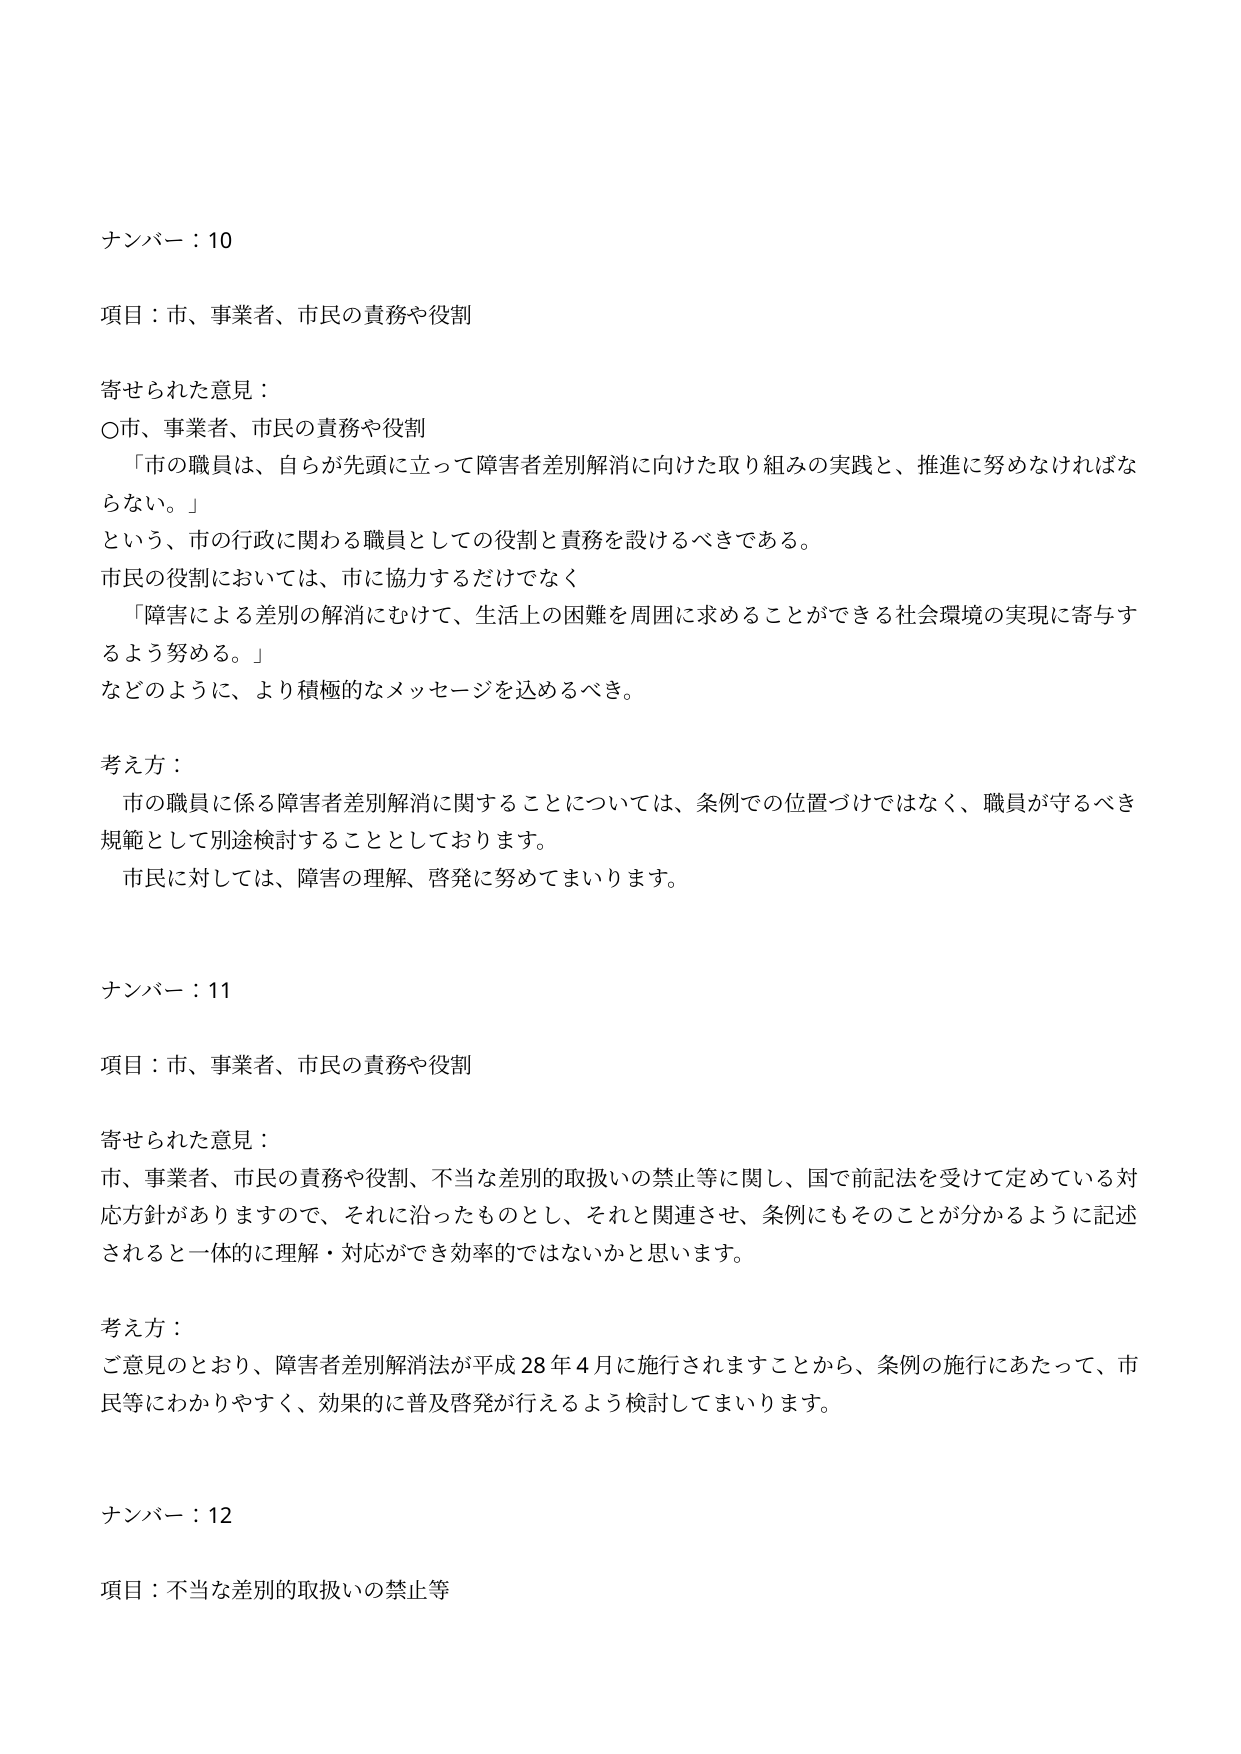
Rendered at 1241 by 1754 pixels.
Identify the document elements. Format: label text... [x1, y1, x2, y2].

text 市の職員に係る障害者差別解消に関することについては、条例での位置づけではなく、職員が守るべき規範として別途検討することとしております。 [100, 783, 1140, 858]
text ナンバー：12 [100, 1496, 1140, 1533]
text 市民の役割においては、市に協力するだけでなく [100, 558, 1140, 596]
text 市、事業者、市民の責務や役割、不当な差別的取扱いの禁止等に関し、国で前記法を受けて定めている対応方針がありますので、それに沿ったものとし、それと関連させ、条例にもそのことが分かるように記述されると一体的に理解・対応ができ効率的ではないかと思います。 [100, 1158, 1140, 1271]
text ご意見のとおり、障害者差別解消法が平成28年4月に施行されますことから、条例の施行にあたって、市民等にわかりやすく、効果的に普及啓発が行えるよう検討してまいります。 [100, 1346, 1140, 1421]
text ナンバー：11 [100, 971, 1140, 1008]
text などのように、より積極的なメッセージを込めるべき。 [100, 671, 1140, 708]
text 「障害による差別の解消にむけて、生活上の困難を周囲に求めることができる社会環境の実現に寄与するよう努める。」 [100, 596, 1140, 671]
text ナンバー：10 [100, 221, 1140, 258]
text という、市の行政に関わる職員としての役割と責務を設けるべきである。 [100, 521, 1140, 558]
text 「市の職員は、自らが先頭に立って障害者差別解消に向けた取り組みの実践と、推進に努めなければならない。」 [100, 446, 1140, 521]
text 項目：不当な差別的取扱いの禁止等 [100, 1571, 1140, 1608]
text 寄せられた意見： [100, 371, 1140, 408]
text 項目：市、事業者、市民の責務や役割 [100, 296, 1140, 333]
text 項目：市、事業者、市民の責務や役割 [100, 1046, 1140, 1083]
text ○市、事業者、市民の責務や役割 [100, 408, 1140, 446]
text 考え方： [100, 1308, 1140, 1346]
text 考え方： [100, 746, 1140, 783]
text 市民に対しては、障害の理解、啓発に努めてまいります。 [100, 858, 1140, 896]
text 寄せられた意見： [100, 1121, 1140, 1158]
